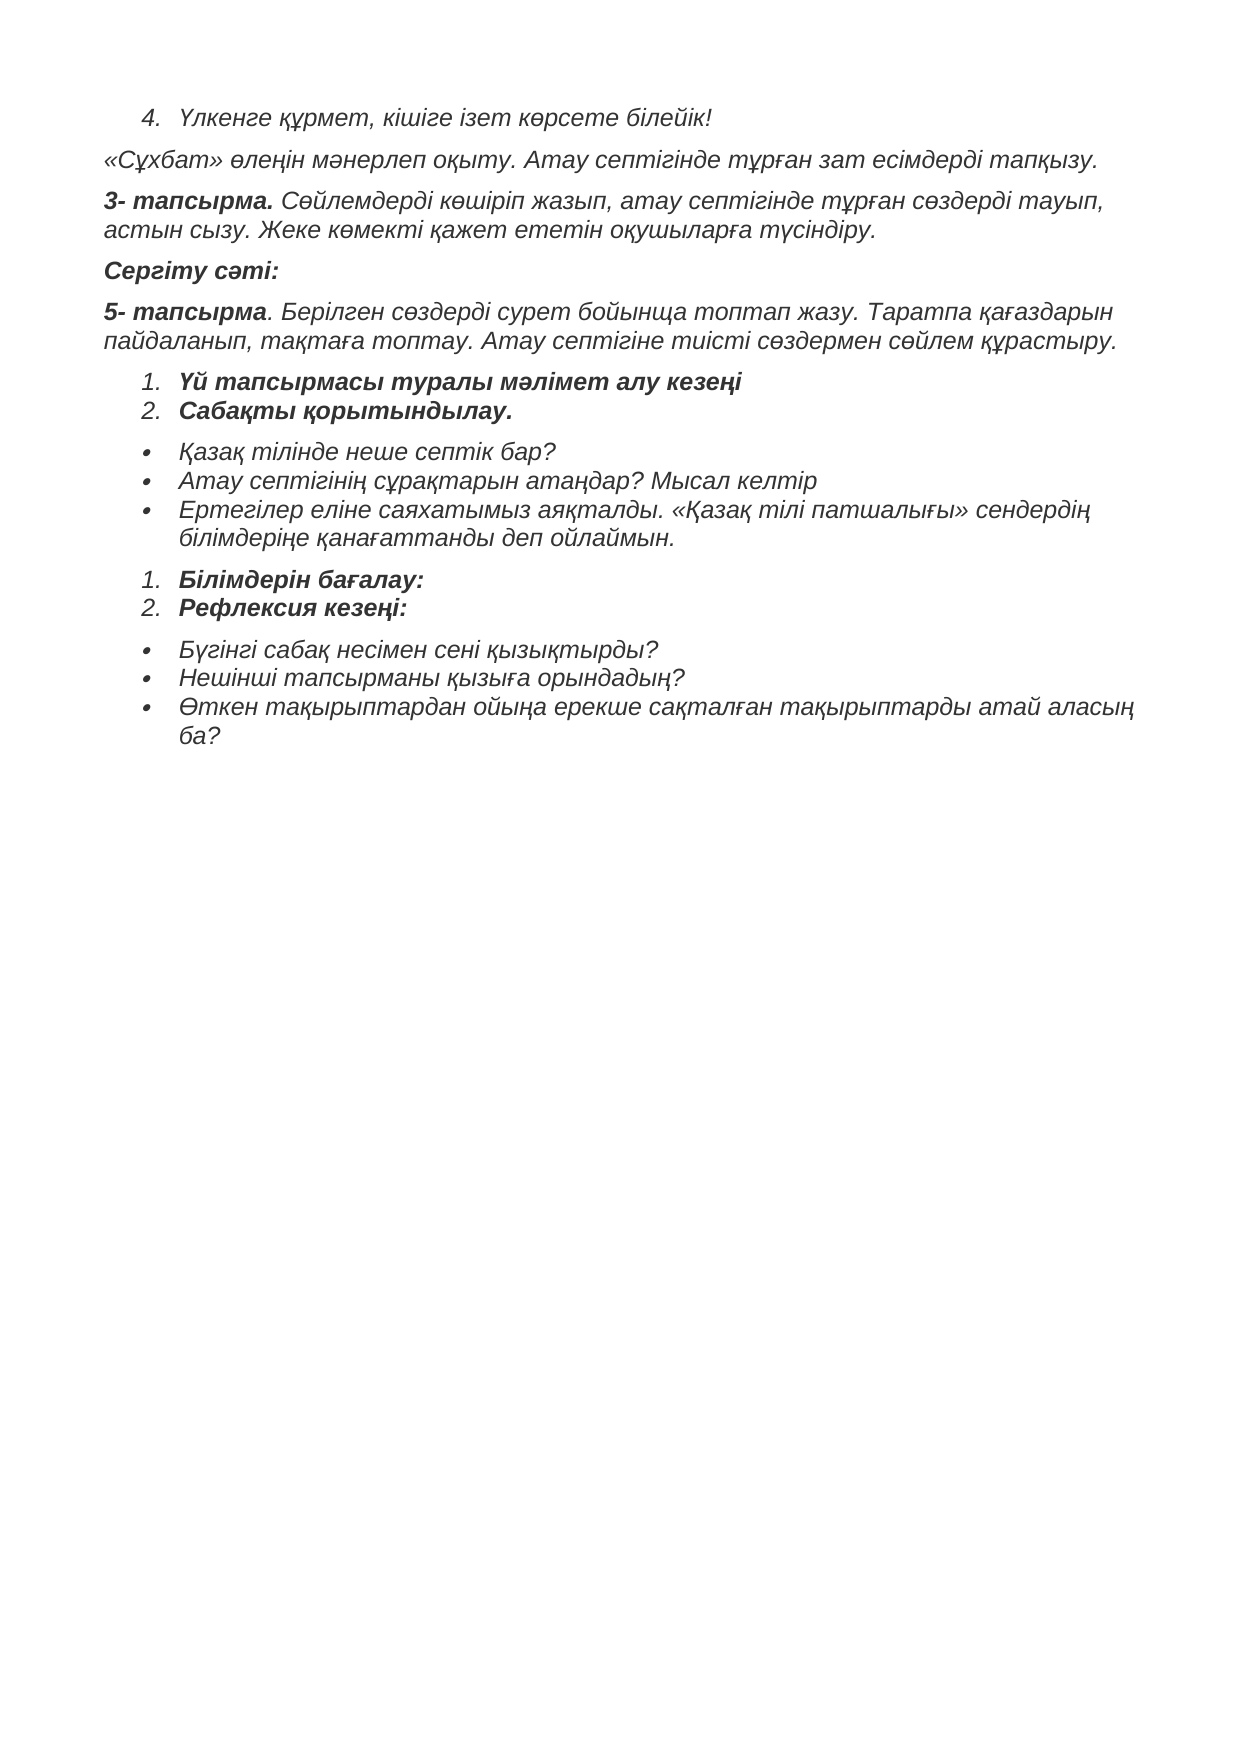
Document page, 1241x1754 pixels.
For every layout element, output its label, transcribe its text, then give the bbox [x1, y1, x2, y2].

list Үлкенге құрмет, кішіге ізет көрсете білейік! [141, 103, 1152, 132]
list Рефлексия кезеңі: [141, 593, 1152, 622]
list Атау септігінің сұрақтарын атаңдар? Мысал келтір [141, 466, 1152, 495]
list Үй тапсырмасы туралы мәлімет алу кезеңі [141, 367, 1152, 396]
text 5- тапсырма. Берілген сөздерді сурет бойынща топтап жазу. Таратпа қағаздарын пайдаланып, тақтаға топтау. Атау септігіне тиісті сөздермен сөйлем құрастыру. [103, 297, 1152, 355]
list Білімдерін бағалау: [141, 565, 1152, 593]
list Қазақ тілінде неше септік бар? [141, 437, 1152, 466]
list Бүгінгі сабақ несімен сені қызықтырды? [141, 635, 1152, 663]
text «Сұхбат» өлеңін мәнерлеп оқыту. Атау септігінде тұрған зат есімдерді тапқызу. [103, 145, 1152, 173]
text 3- тапсырма. Сөйлемдерді көшіріп жазып, атау септігінде тұрған сөздерді тауып, астын сызу. Жеке көмекті қажет ететін оқушыларға түсіндіру. [103, 186, 1152, 243]
list Сабақты қорытындылау. [141, 396, 1152, 425]
text Сергіту сәті: [103, 256, 1152, 285]
list Өткен тақырыптардан ойыңа ерекше сақталған тақырыптарды атай аласың ба? [141, 692, 1152, 750]
list Ертегілер еліне саяхатымыз аяқталды. «Қазақ тілі патшалығы» сендердің білімдеріңе қанағаттанды деп ойлаймын. [141, 495, 1152, 552]
list Нешінші тапсырманы қызыға орындадың? [141, 663, 1152, 692]
